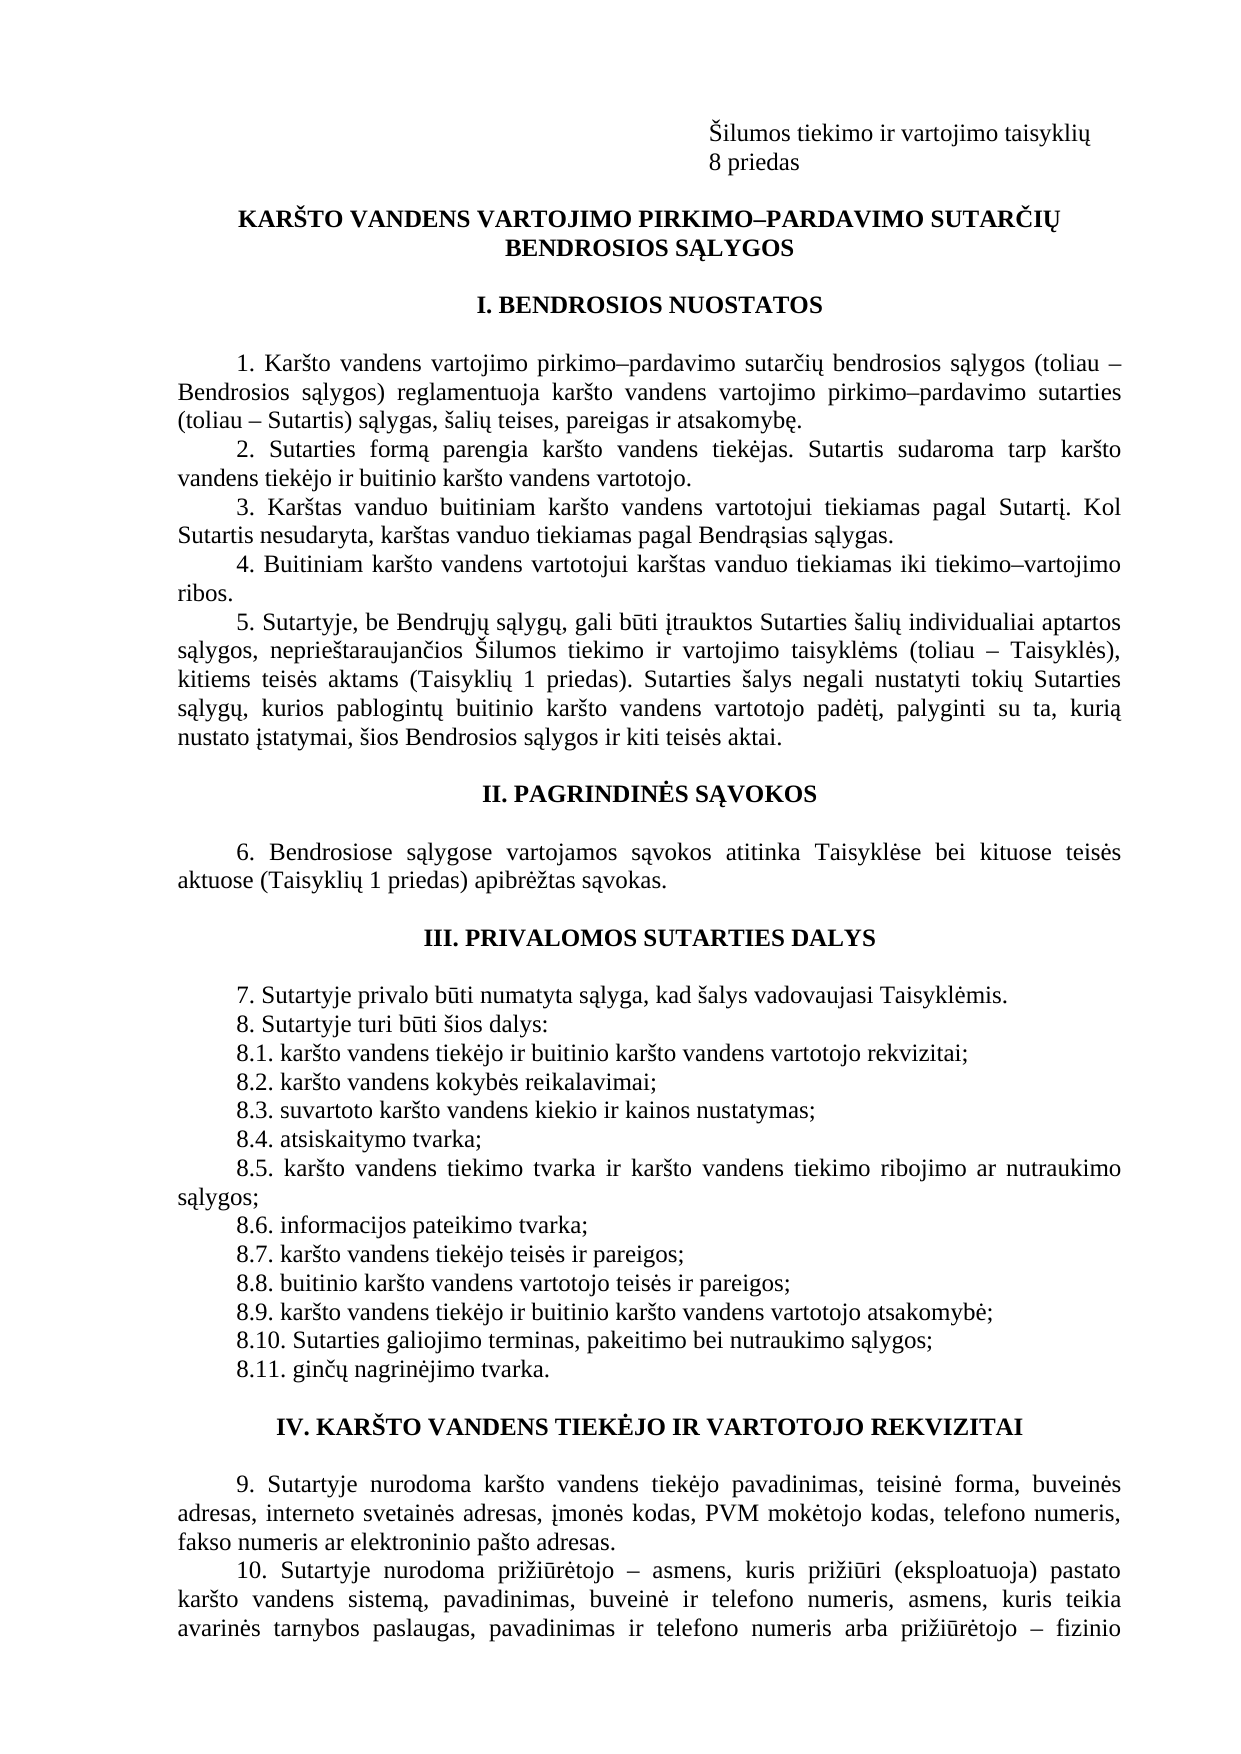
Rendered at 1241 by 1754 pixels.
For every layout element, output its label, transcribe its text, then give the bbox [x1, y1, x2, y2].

text 8.9. karšto vandens tiekėjo ir buitinio karšto vandens vartotojo atsakomybė; [177, 1297, 1122, 1326]
text i. BENDROSIOS NUOSTATOS [177, 291, 1122, 319]
text 8.2. karšto vandens kokybės reikalavimai; [177, 1067, 1122, 1096]
text 2. Sutarties formą parengia karšto vandens tiekėjas. Sutartis sudaroma tarp karšto vandens tiekėjo ir buitinio karšto vandens vartotojo. [177, 434, 1122, 492]
text Šilumos tiekimo ir vartojimo taisyklių [177, 118, 1122, 147]
text 8.1. karšto vandens tiekėjo ir buitinio karšto vandens vartotojo rekvizitai; [177, 1038, 1122, 1067]
text 5. Sutartyje, be Bendrųjų sąlygų, gali būti įtrauktos Sutarties šalių individualiai aptartos sąlygos, neprieštaraujančios Šilumos tiekimo ir vartojimo taisyklėms (toliau – Taisyklės), kitiems teisės aktams (Taisyklių 1 priedas). Sutarties šalys negali nustatyti tokių Sutarties sąlygų, kurios pablogintų buitinio karšto vandens vartotojo padėtį, palyginti su ta, kurią nustato įstatymai, šios Bendrosios sąlygos ir kiti teisės aktai. [177, 607, 1122, 751]
text 7. Sutartyje privalo būti numatyta sąlyga, kad šalys vadovaujasi Taisyklėmis. [177, 981, 1122, 1009]
text KARŠTO VANDENS VARTOJIMO PIRKIMO–PARDAVIMO SUTARČIŲ BENDROSIOS SĄLYGOS [177, 204, 1122, 262]
text 8.5. karšto vandens tiekimo tvarka ir karšto vandens tiekimo ribojimo ar nutraukimo sąlygos; [177, 1153, 1122, 1211]
text 8.10. Sutarties galiojimo terminas, pakeitimo bei nutraukimo sąlygos; [177, 1326, 1122, 1354]
text 1. Karšto vandens vartojimo pirkimo–pardavimo sutarčių bendrosios sąlygos (toliau – Bendrosios sąlygos) reglamentuoja karšto vandens vartojimo pirkimo–pardavimo sutarties (toliau – Sutartis) sąlygas, šalių teises, pareigas ir atsakomybę. [177, 348, 1122, 434]
text 8.7. karšto vandens tiekėjo teisės ir pareigos; [177, 1239, 1122, 1268]
text II. PAGRINDINĖS SĄVOKOS [177, 779, 1122, 808]
text 4. Buitiniam karšto vandens vartotojui karštas vanduo tiekiamas iki tiekimo–vartojimo ribos. [177, 549, 1122, 607]
text 8.3. suvartoto karšto vandens kiekio ir kainos nustatymas; [177, 1096, 1122, 1124]
text 6. Bendrosiose sąlygose vartojamos sąvokos atitinka Taisyklėse bei kituose teisės aktuose (Taisyklių 1 priedas) apibrėžtas sąvokas. [177, 837, 1122, 894]
text III. privalomos SUTARties dalys [177, 923, 1122, 952]
text 3. Karštas vanduo buitiniam karšto vandens vartotojui tiekiamas pagal Sutartį. Kol Sutartis nesudaryta, karštas vanduo tiekiamas pagal Bendrąsias sąlygas. [177, 492, 1122, 549]
text IV. karšto vandens tiekėjo ir vartotojo REKVIZITAI [177, 1412, 1122, 1441]
text 8.4. atsiskaitymo tvarka; [177, 1124, 1122, 1153]
text 8.8. buitinio karšto vandens vartotojo teisės ir pareigos; [177, 1268, 1122, 1297]
text 8. Sutartyje turi būti šios dalys: [177, 1009, 1122, 1038]
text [177, 1556, 1122, 1642]
text 8.6. informacijos pateikimo tvarka; [177, 1211, 1122, 1239]
text 9. Sutartyje nurodoma karšto vandens tiekėjo pavadinimas, teisinė forma, buveinės adresas, interneto svetainės adresas, įmonės kodas, PVM mokėtojo kodas, telefono numeris, fakso numeris ar elektroninio pašto adresas. [177, 1469, 1122, 1556]
text 8.11. ginčų nagrinėjimo tvarka. [177, 1354, 1122, 1383]
text 8 priedas [177, 147, 1122, 176]
